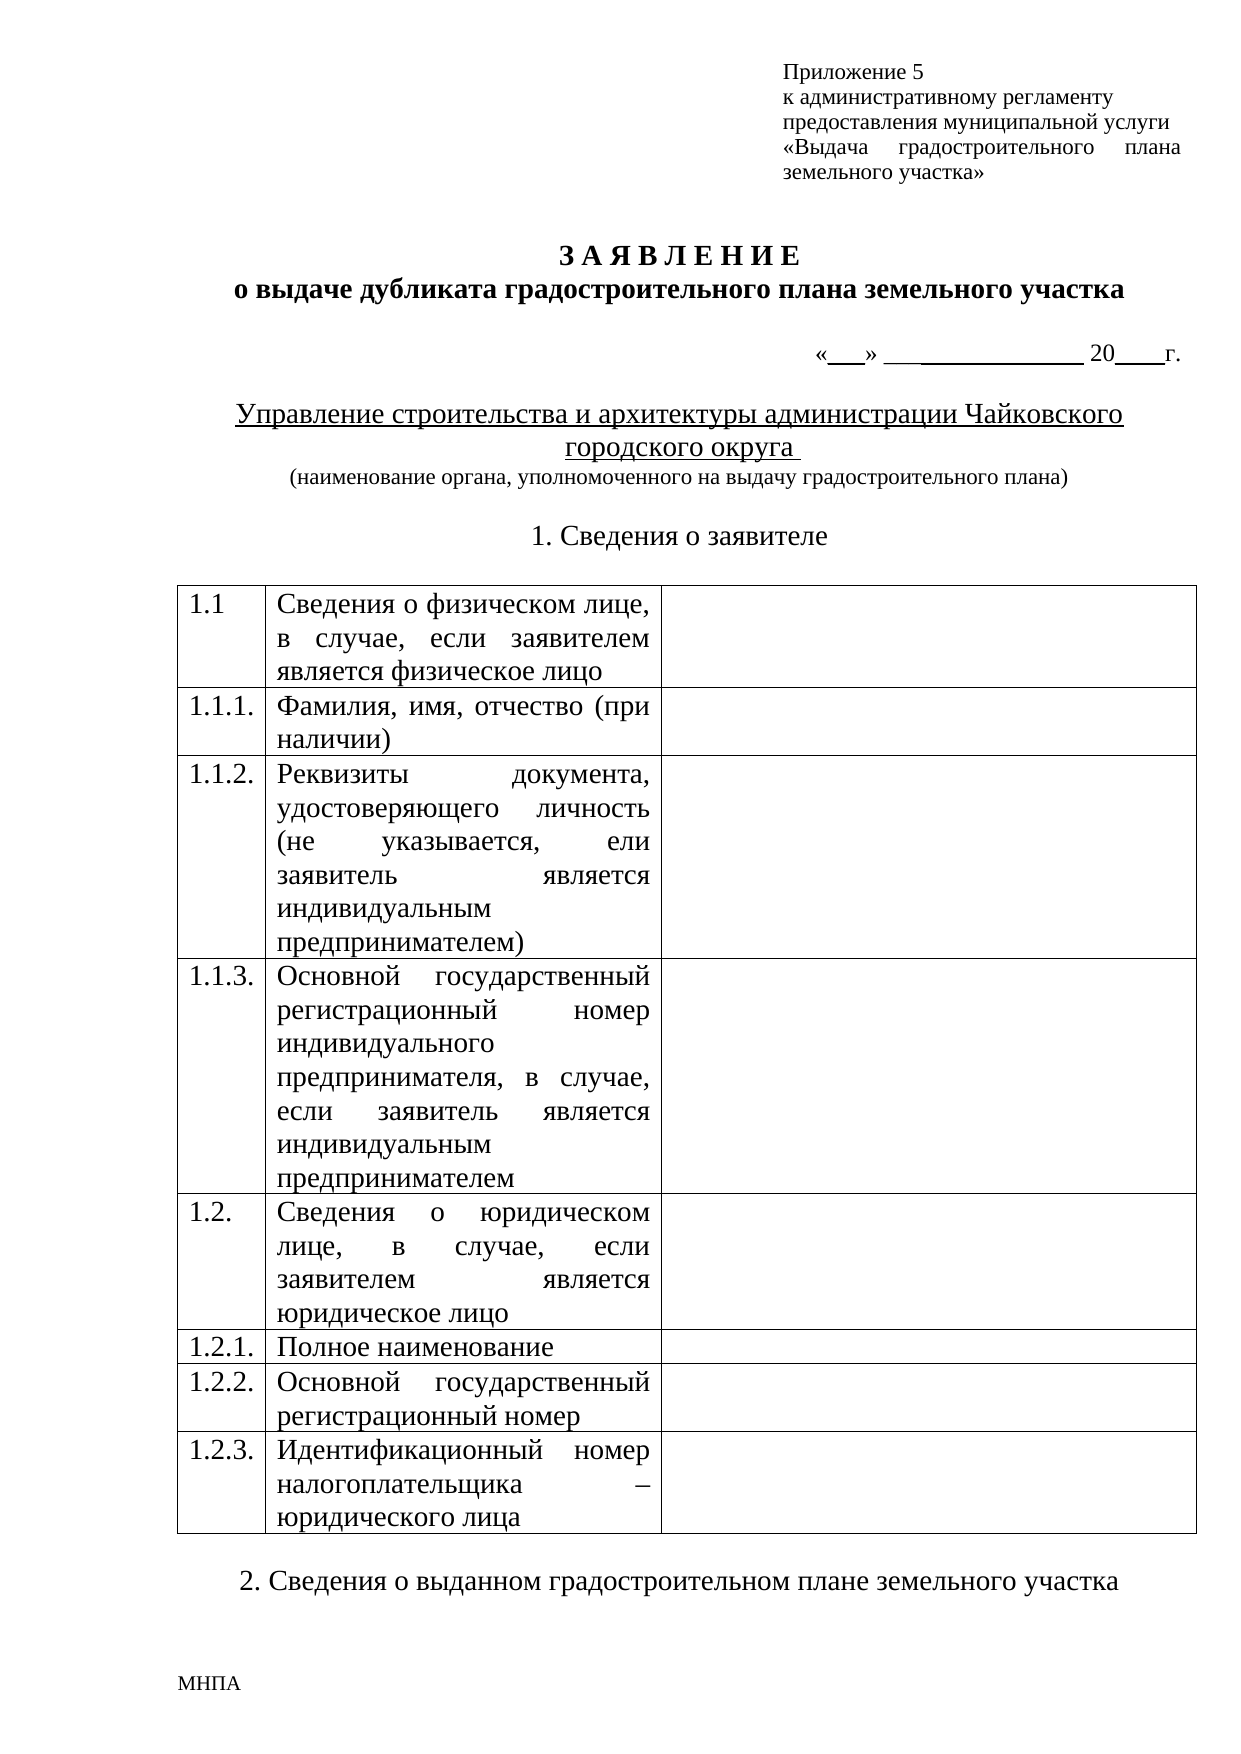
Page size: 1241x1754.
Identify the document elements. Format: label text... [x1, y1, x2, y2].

table_cell [662, 1194, 1196, 1328]
text к административному регламенту [783, 84, 1181, 109]
table_cell [662, 1330, 1196, 1363]
text «___» ________________ 20____г. [679, 338, 1181, 367]
table_cell Основной государственный регистрационный номер [266, 1364, 661, 1431]
table_cell Фамилия, имя, отчество (при наличии) [266, 688, 661, 755]
table_cell [662, 688, 1196, 755]
text 1. Сведения о заявителе [177, 518, 1181, 552]
text Управление строительства и архитектуры администрации Чайковского городского округа [177, 396, 1181, 463]
table_cell [662, 1364, 1196, 1431]
table_cell 1.1.1. [178, 688, 265, 755]
table_cell Реквизиты документа, удостоверяющего личность (не указывается, ели заявитель является индивидуальным предпринимателем) [266, 756, 661, 957]
table_cell 1.1.2. [178, 756, 265, 957]
table_cell Сведения о юридическом лице, в случае, если заявителем является юридическое лицо [266, 1194, 661, 1328]
text Приложение 5 [783, 59, 1181, 84]
table_cell 1.1.3. [178, 959, 265, 1193]
table_cell Основной государственный регистрационный номер индивидуального предпринимателя, в случае, если заявитель является индивидуальным предпринимателем [266, 959, 661, 1193]
table_cell 1.2. [178, 1194, 265, 1328]
table_cell Идентификационный номер налогоплательщика – юридического лица [266, 1432, 661, 1533]
text (наименование органа, уполномоченного на выдачу градостроительного плана) [177, 463, 1181, 489]
text «Выдача градостроительного плана земельного участка» [783, 134, 1181, 184]
table_cell [662, 959, 1196, 1193]
table_cell 1.2.1. [178, 1330, 265, 1363]
table_cell [662, 756, 1196, 957]
text о выдаче дубликата градостроительного плана земельного участка [177, 271, 1181, 305]
text 2. Сведения о выданном градостроительном плане земельного участка [177, 1563, 1181, 1596]
text предоставления муниципальной услуги [783, 109, 1181, 134]
table_header 1.1 [178, 586, 265, 687]
text З А Я В Л Е Н И Е [177, 238, 1181, 271]
table_cell [662, 1432, 1196, 1533]
table_header [662, 586, 1196, 687]
table_cell 1.2.3. [178, 1432, 265, 1533]
table_cell 1.2.2. [178, 1364, 265, 1431]
table_cell Полное наименование [266, 1330, 661, 1363]
table_header Сведения о физическом лице, в случае, если заявителем является физическое лицо [266, 586, 661, 687]
